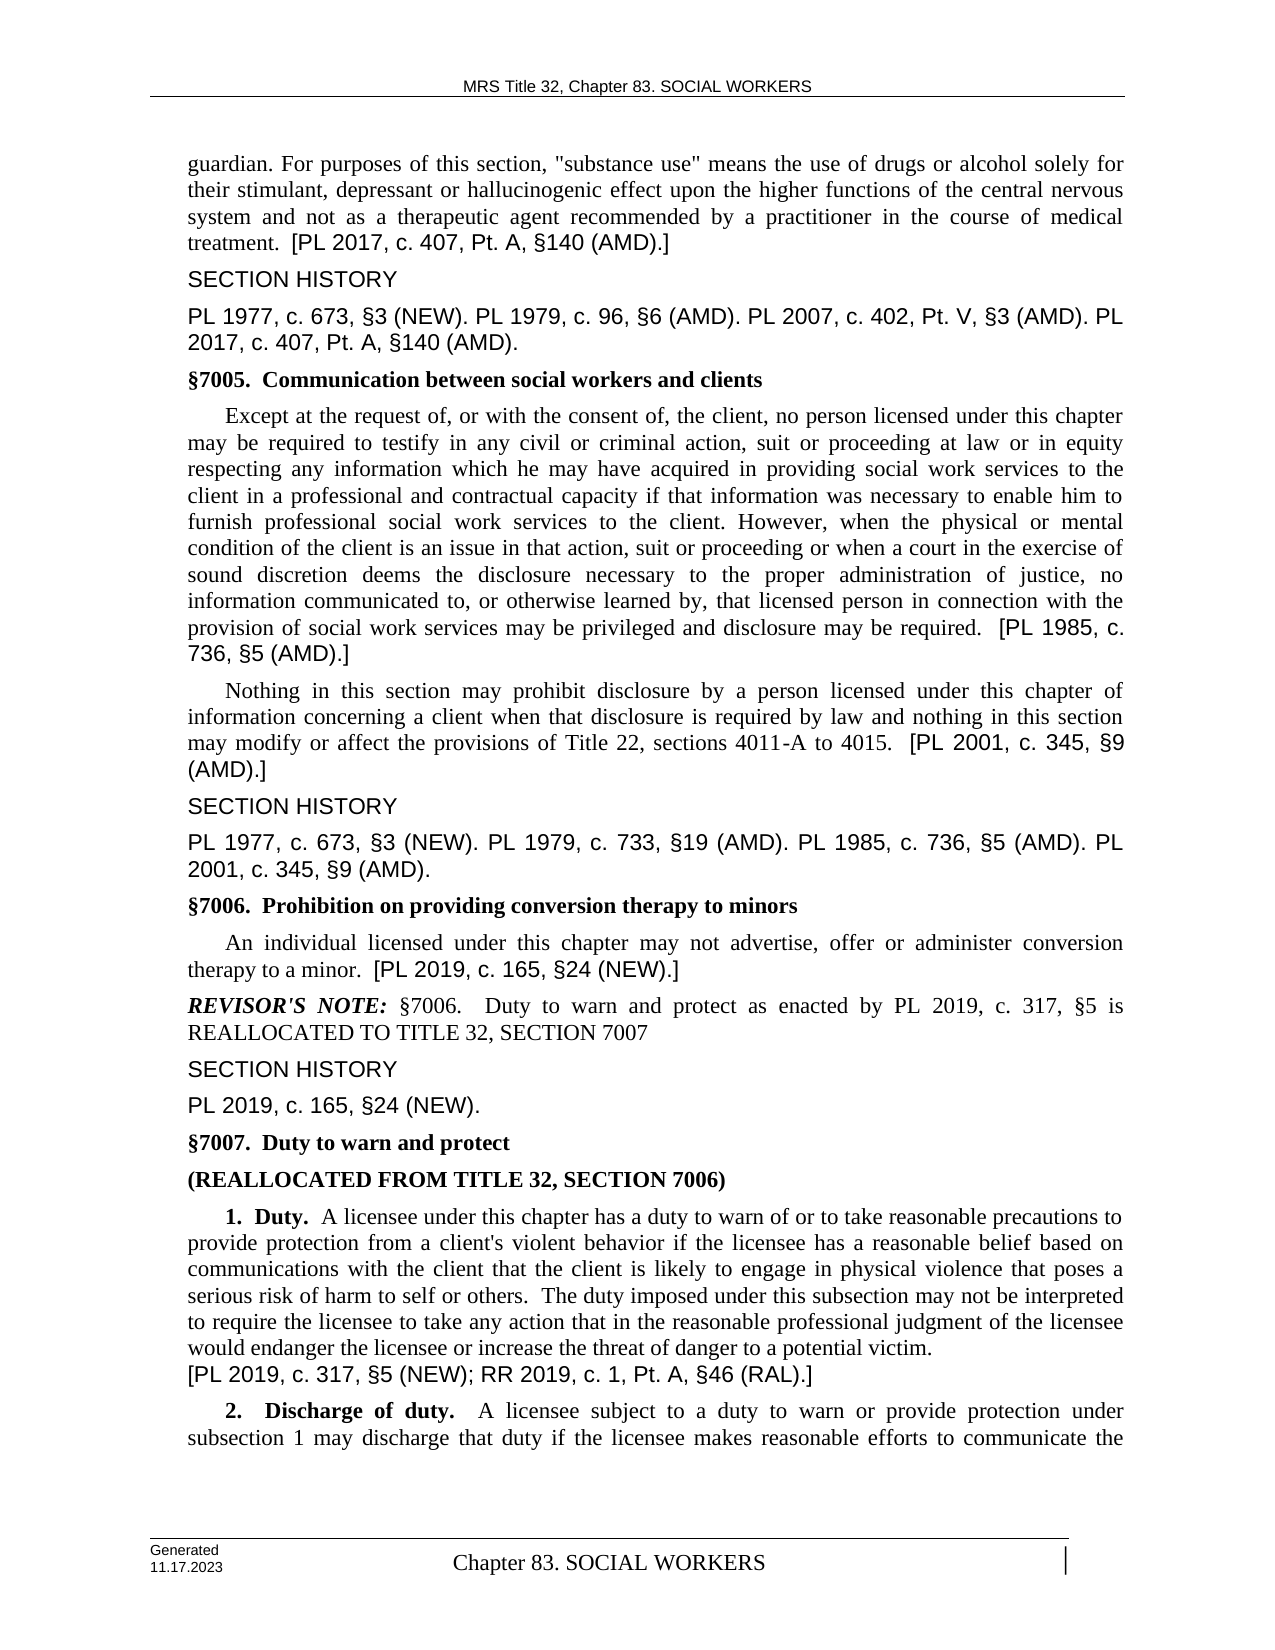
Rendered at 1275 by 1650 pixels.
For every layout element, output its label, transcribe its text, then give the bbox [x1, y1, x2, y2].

text (REALLOCATED FROM TITLE 32, SECTION 7006) [187, 1166, 1125, 1192]
text Revisor's Note: §7006. Duty to warn and protect as enacted by PL 2019, c. 317, §5 is REALLOCATED TO TITLE 32, SECTION 7007 [187, 992, 1125, 1045]
text Except at the request of, or with the consent of, the client, no person licensed under this chapter may be required to testify in any civil or criminal action, suit or proceeding at law or in equity respecting any information which he may have acquired in providing social work services to the client in a professional and contractual capacity if that information was necessary to enable him to furnish professional social work services to the client. However, when the physical or mental condition of the client is an issue in that action, suit or proceeding or when a court in the exercise of sound discretion deems the disclosure necessary to the proper administration of justice, no information communicated to, or otherwise learned by, that licensed person in connection with the provision of social work services may be privileged and disclosure may be required. [PL 1985, c. 736, §5 (AMD).] [187, 403, 1125, 666]
text SECTION HISTORY [187, 1056, 1125, 1082]
text An individual licensed under this chapter may not advertise, offer or administer conversion therapy to a minor. [PL 2019, c. 165, §24 (NEW).] [187, 929, 1125, 982]
text SECTION HISTORY [187, 793, 1125, 819]
text [PL 2019, c. 317, §5 (NEW); RR 2019, c. 1, Pt. A, §46 (RAL).] [187, 1361, 1125, 1387]
text §7007. Duty to warn and protect [187, 1129, 1125, 1156]
text SECTION HISTORY [187, 266, 1125, 292]
text PL 1977, c. 673, §3 (NEW). PL 1979, c. 733, §19 (AMD). PL 1985, c. 736, §5 (AMD). PL 2001, c. 345, §9 (AMD). [187, 829, 1125, 882]
text Nothing in this section may prohibit disclosure by a person licensed under this chapter of information concerning a client when that disclosure is required by law and nothing in this section may modify or affect the provisions of Title 22, sections 4011‑A to 4015. [PL 2001, c. 345, §9 (AMD).] [187, 677, 1125, 782]
text §7006. Prohibition on providing conversion therapy to minors [187, 892, 1125, 919]
text §7005. Communication between social workers and clients [187, 366, 1125, 392]
text 1. Duty. A licensee under this chapter has a duty to warn of or to take reasonable precautions to provide protection from a client's violent behavior if the licensee has a reasonable belief based on communications with the client that the client is likely to engage in physical violence that poses a serious risk of harm to self or others. The duty imposed under this subsection may not be interpreted to require the licensee to take any action that in the reasonable professional judgment of the licensee would endanger the licensee or increase the threat of danger to a potential victim. [187, 1203, 1125, 1361]
text PL 1977, c. 673, §3 (NEW). PL 1979, c. 96, §6 (AMD). PL 2007, c. 402, Pt. V, §3 (AMD). PL 2017, c. 407, Pt. A, §140 (AMD). [187, 303, 1125, 355]
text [187, 1398, 1125, 1450]
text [187, 150, 1125, 256]
text PL 2019, c. 165, §24 (NEW). [187, 1092, 1125, 1119]
